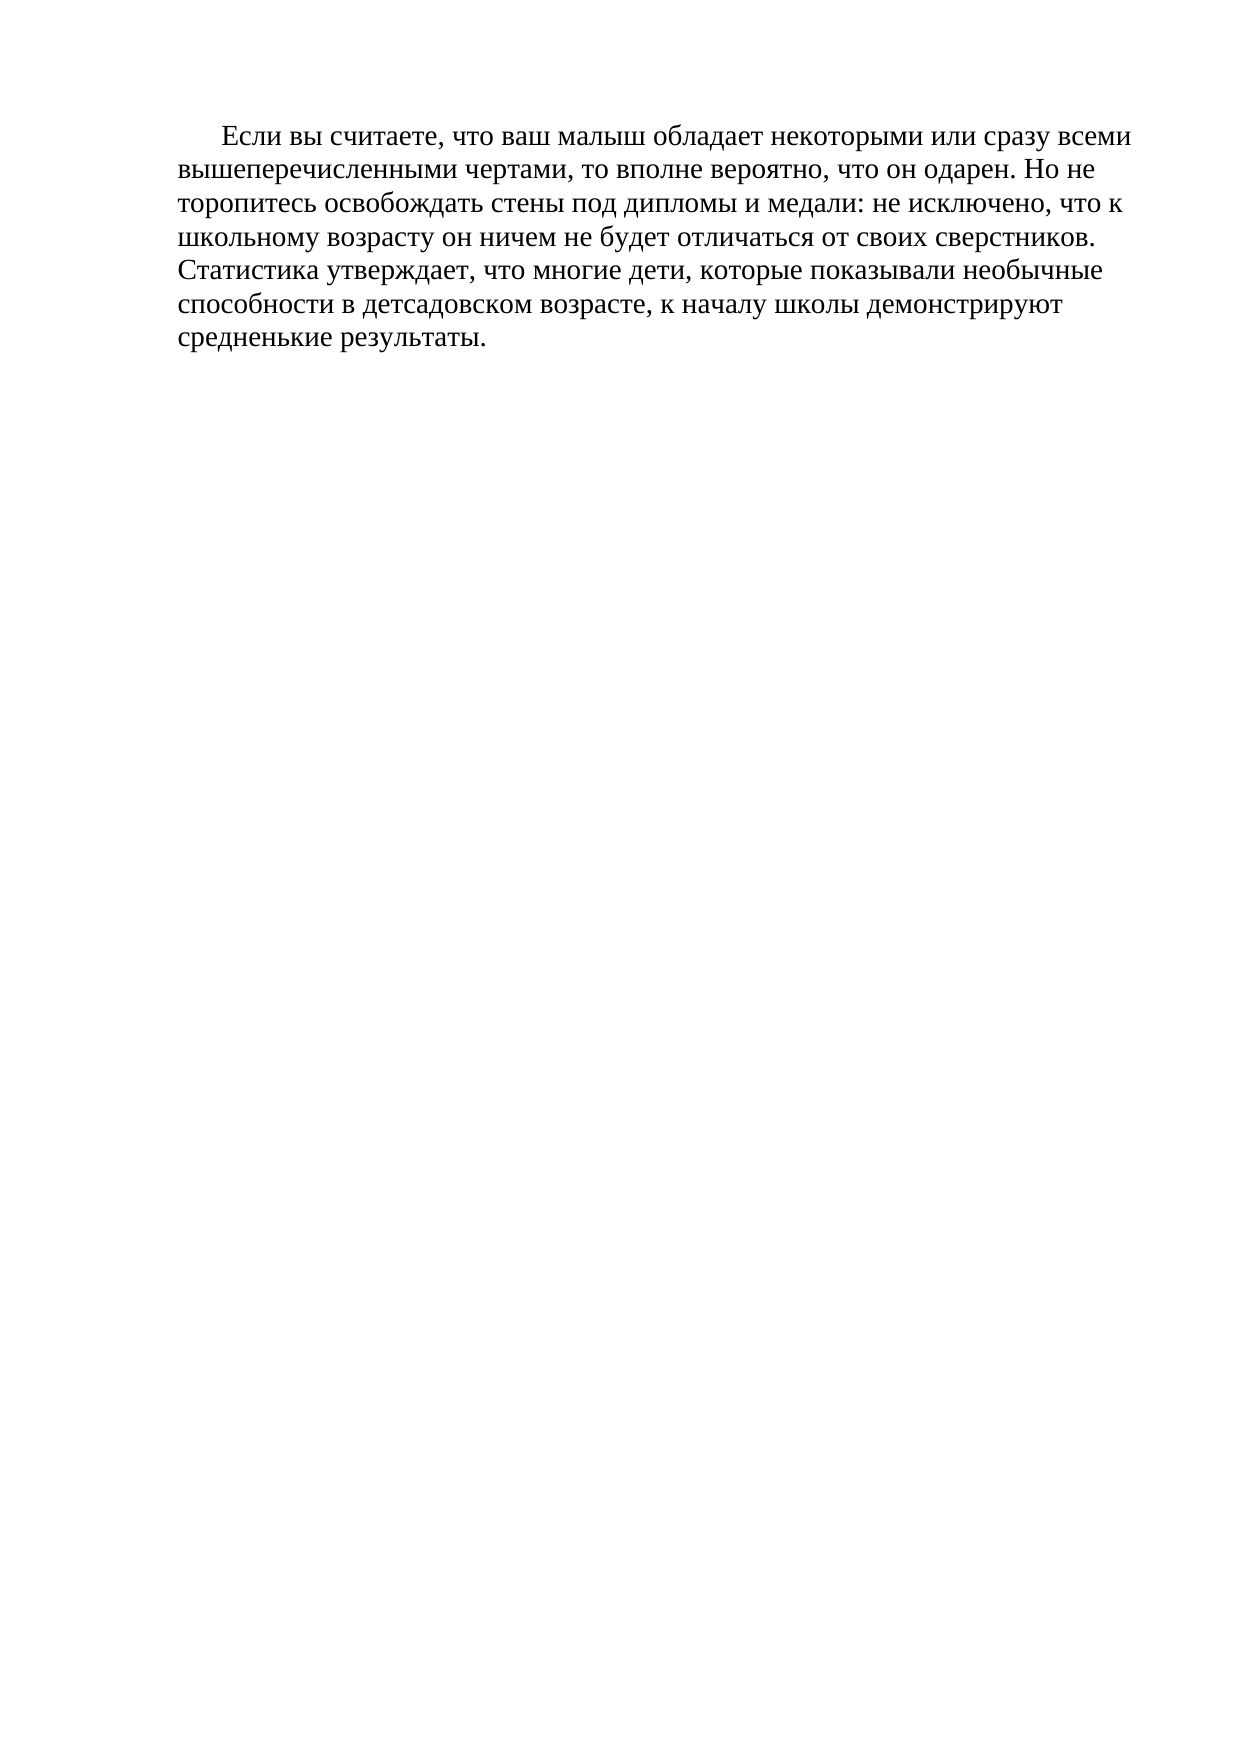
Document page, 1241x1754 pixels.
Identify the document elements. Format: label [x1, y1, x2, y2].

text [177, 118, 1144, 353]
